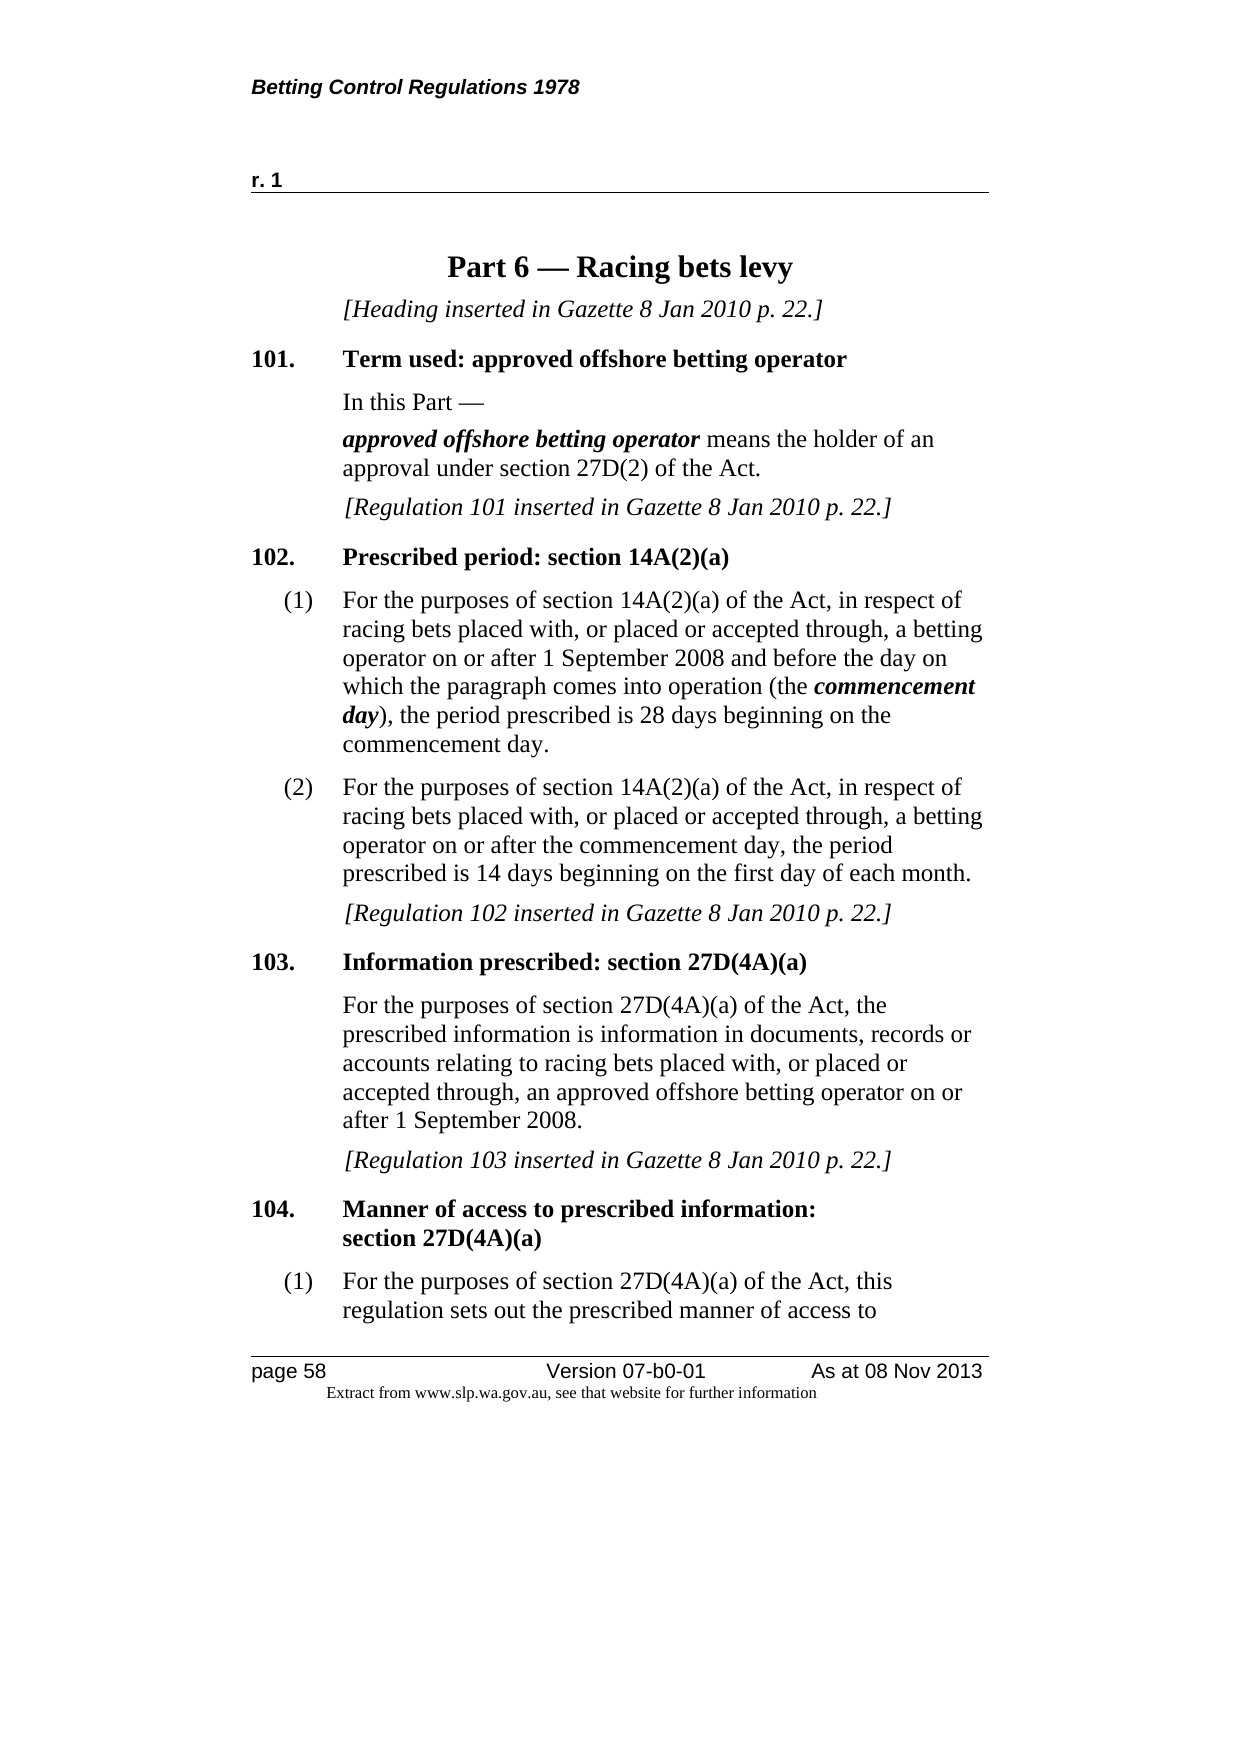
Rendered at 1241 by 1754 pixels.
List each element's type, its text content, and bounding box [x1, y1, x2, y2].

text (1) For the purposes of section 14A(2)(a) of the Act, in respect of racing bets placed with, or placed or accepted through, a betting operator on or after 1 September 2008 and before the day on which the paragraph comes into operation (the commencement day), the period prescribed is 28 days beginning on the commencement day. [251, 585, 989, 758]
subtitle 103. Information prescribed: section 27D(4A)(a) [251, 947, 989, 976]
text In this Part — [251, 387, 989, 416]
subtitle 101. Term used: approved offshore betting operator [251, 344, 989, 373]
subtitle 102. Prescribed period: section 14A(2)(a) [251, 542, 989, 571]
subtitle 104. Manner of access to prescribed information: section 27D(4A)(a) [251, 1194, 989, 1252]
text (2) For the purposes of section 14A(2)(a) of the Act, in respect of racing bets placed with, or placed or accepted through, a betting operator on or after the commencement day, the period prescribed is 14 days beginning on the first day of each month. [251, 772, 989, 887]
text [Regulation 102 inserted in Gazette 8 Jan 2010 p. 22.] [251, 898, 989, 926]
text For the purposes of section 27D(4A)(a) of the Act, the prescribed information is information in documents, records or accounts relating to racing bets placed with, or placed or accepted through, an approved offshore betting operator on or after 1 September 2008. [251, 991, 989, 1134]
subtitle [Heading inserted in Gazette 8 Jan 2010 p. 22.] [251, 294, 989, 323]
subtitle Part 6 — Racing bets levy [251, 248, 989, 284]
text approved offshore betting operator means the holder of an approval under section 27D(2) of the Act. [251, 424, 989, 482]
text [Regulation 101 inserted in Gazette 8 Jan 2010 p. 22.] [251, 492, 989, 521]
text [Regulation 103 inserted in Gazette 8 Jan 2010 p. 22.] [251, 1145, 989, 1173]
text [251, 1266, 989, 1324]
